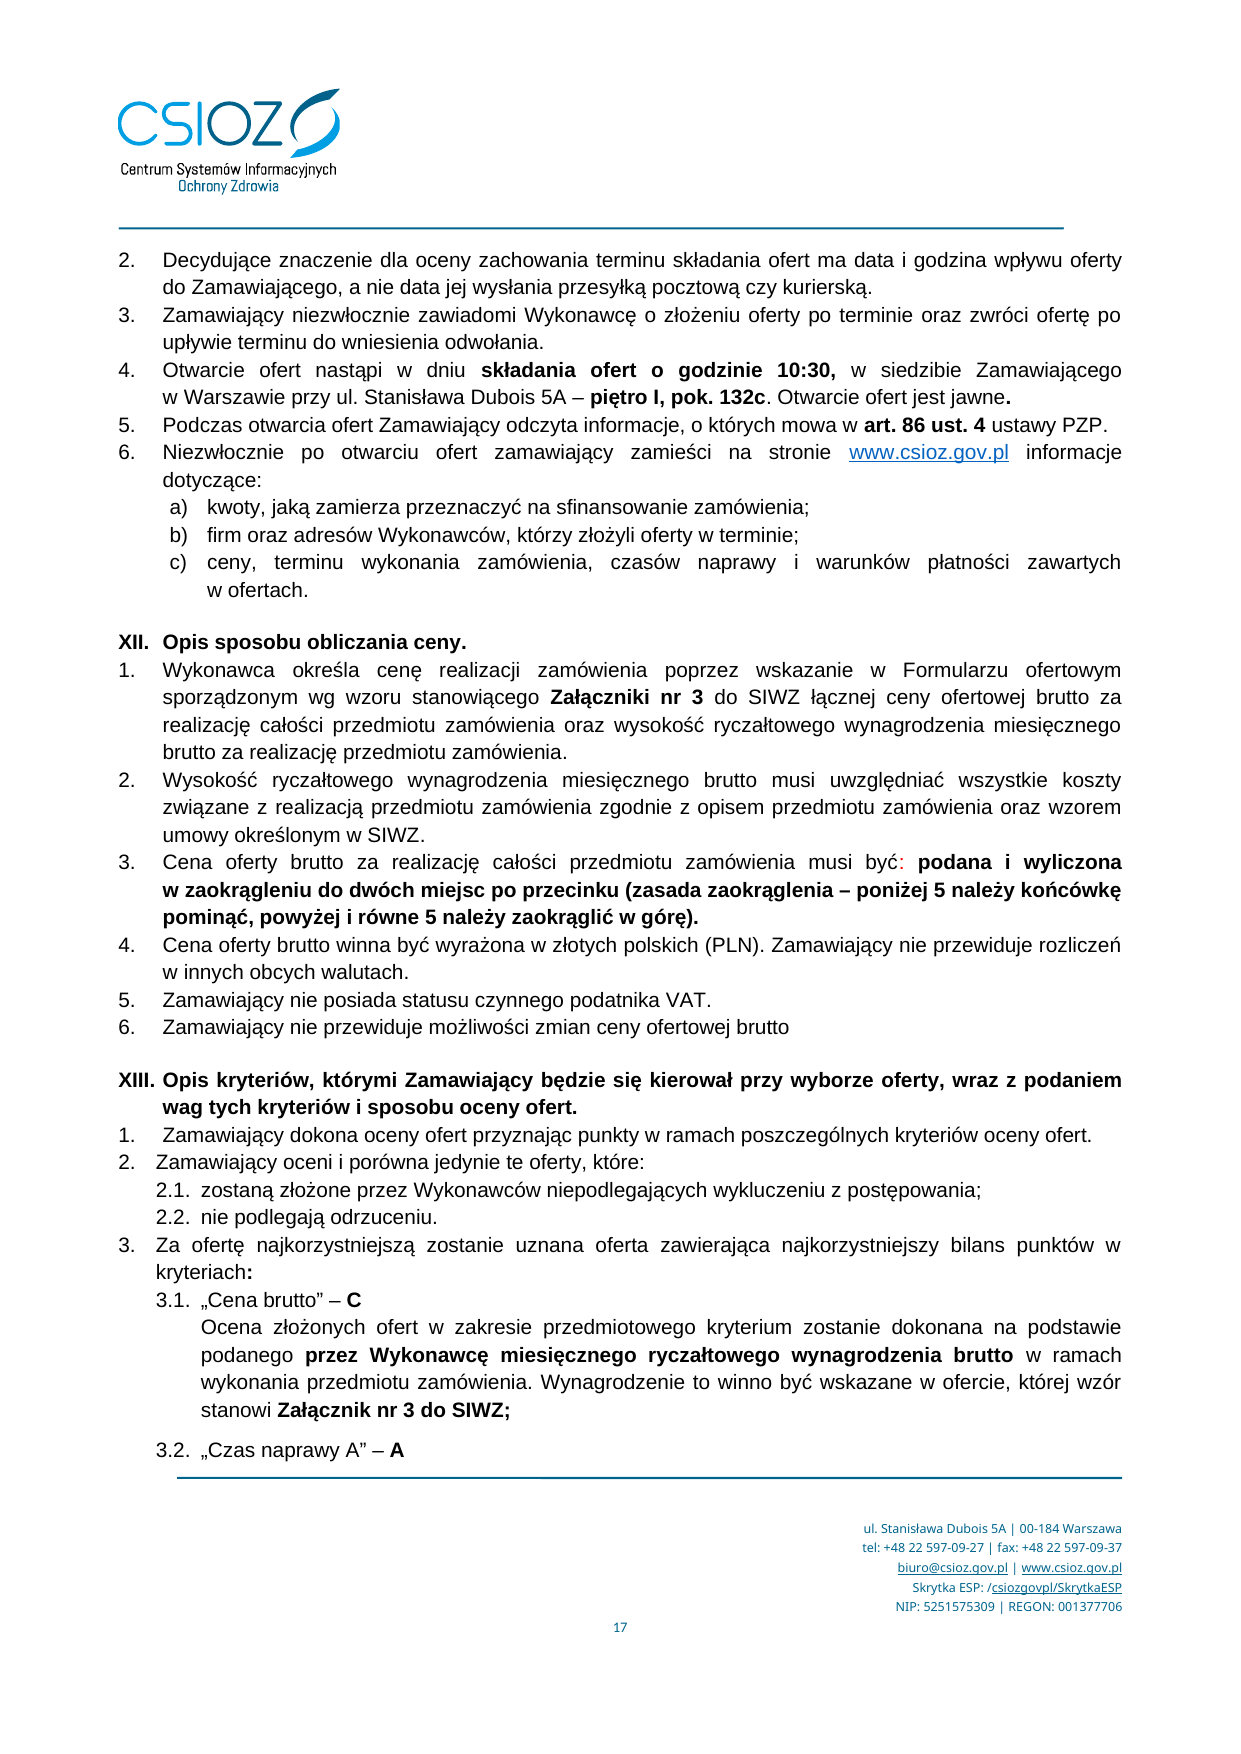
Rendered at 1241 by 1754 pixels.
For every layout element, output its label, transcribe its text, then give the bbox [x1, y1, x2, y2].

text XII. Opis sposobu obliczania ceny. [118, 630, 1122, 654]
list Otwarcie ofert nastąpi w dniu składania ofert o godzinie 10:30, w siedzibie Zamawiającego w Warszawie przy ul. Stanisława Dubois 5A – piętro I, pok. 132c. Otwarcie ofert jest jawne. [118, 358, 1122, 409]
list ceny, terminu wykonania zamówienia, czasów naprawy i warunków płatności zawartych w ofertach. [169, 550, 1122, 602]
list Niezwłocznie po otwarciu ofert zamawiający zamieści na stronie www.csioz.gov.pl informacje dotyczące: [118, 440, 1122, 492]
list „Cena brutto” – C [156, 1288, 1122, 1312]
list Decydujące znaczenie dla oceny zachowania terminu składania ofert ma data i godzina wpływu oferty do Zamawiającego, a nie data jej wysłania przesyłką pocztową czy kurierską. [118, 248, 1122, 299]
list nie podlegają odrzuceniu. [156, 1205, 1122, 1229]
list Cena oferty brutto winna być wyrażona w złotych polskich (PLN). Zamawiający nie przewiduje rozliczeń w innych obcych walutach. [118, 933, 1122, 984]
list Zamawiający nie przewiduje możliwości zmian ceny ofertowej brutto [118, 1015, 1122, 1039]
list kwoty, jaką zamierza przeznaczyć na sfinansowanie zamówienia; [169, 495, 1122, 519]
list Zamawiający dokona oceny ofert przyznając punkty w ramach poszczególnych kryteriów oceny ofert. [118, 1123, 1122, 1147]
text XIII. Opis kryteriów, którymi Zamawiający będzie się kierował przy wyborze oferty, wraz z podaniem wag tych kryteriów i sposobu oceny ofert. [118, 1068, 1122, 1119]
list „Czas naprawy A” – A [156, 1438, 1122, 1462]
list firm oraz adresów Wykonawców, którzy złożyli oferty w terminie; [169, 523, 1122, 547]
list Zamawiający oceni i porówna jedynie te oferty, które: [118, 1150, 1122, 1174]
list Wysokość ryczałtowego wynagrodzenia miesięcznego brutto musi uwzględniać wszystkie koszty związane z realizacją przedmiotu zamówienia zgodnie z opisem przedmiotu zamówienia oraz wzorem umowy określonym w SIWZ. [118, 768, 1122, 847]
list Za ofertę najkorzystniejszą zostanie uznana oferta zawierająca najkorzystniejszy bilans punktów w kryteriach: [118, 1233, 1122, 1284]
list Zamawiający niezwłocznie zawiadomi Wykonawcę o złożeniu oferty po terminie oraz zwróci ofertę po upływie terminu do wniesienia odwołania. [118, 303, 1122, 354]
list Cena oferty brutto za realizację całości przedmiotu zamówienia musi być: podana i wyliczona w zaokrągleniu do dwóch miejsc po przecinku (zasada zaokrąglenia – poniżej 5 należy końcówkę pominąć, powyżej i równe 5 należy zaokrąglić w górę). [118, 850, 1122, 929]
text Ocena złożonych ofert w zakresie przedmiotowego kryterium zostanie dokonana na podstawie podanego przez Wykonawcę miesięcznego ryczałtowego wynagrodzenia brutto w ramach wykonania przedmiotu zamówienia. Wynagrodzenie to winno być wskazane w ofercie, której wzór stanowi Załącznik nr 3 do SIWZ; [201, 1315, 1122, 1422]
list zostaną złożone przez Wykonawców niepodlegających wykluczeniu z postępowania; [156, 1178, 1122, 1202]
list Wykonawca określa cenę realizacji zamówienia poprzez wskazanie w Formularzu ofertowym sporządzonym wg wzoru stanowiącego Załączniki nr 3 do SIWZ łącznej ceny ofertowej brutto za realizację całości przedmiotu zamówienia oraz wysokość ryczałtowego wynagrodzenia miesięcznego brutto za realizację przedmiotu zamówienia. [118, 658, 1122, 764]
list Podczas otwarcia ofert Zamawiający odczyta informacje, o których mowa w art. 86 ust. 4 ustawy PZP. [118, 413, 1122, 437]
list Zamawiający nie posiada statusu czynnego podatnika VAT. [118, 988, 1122, 1012]
